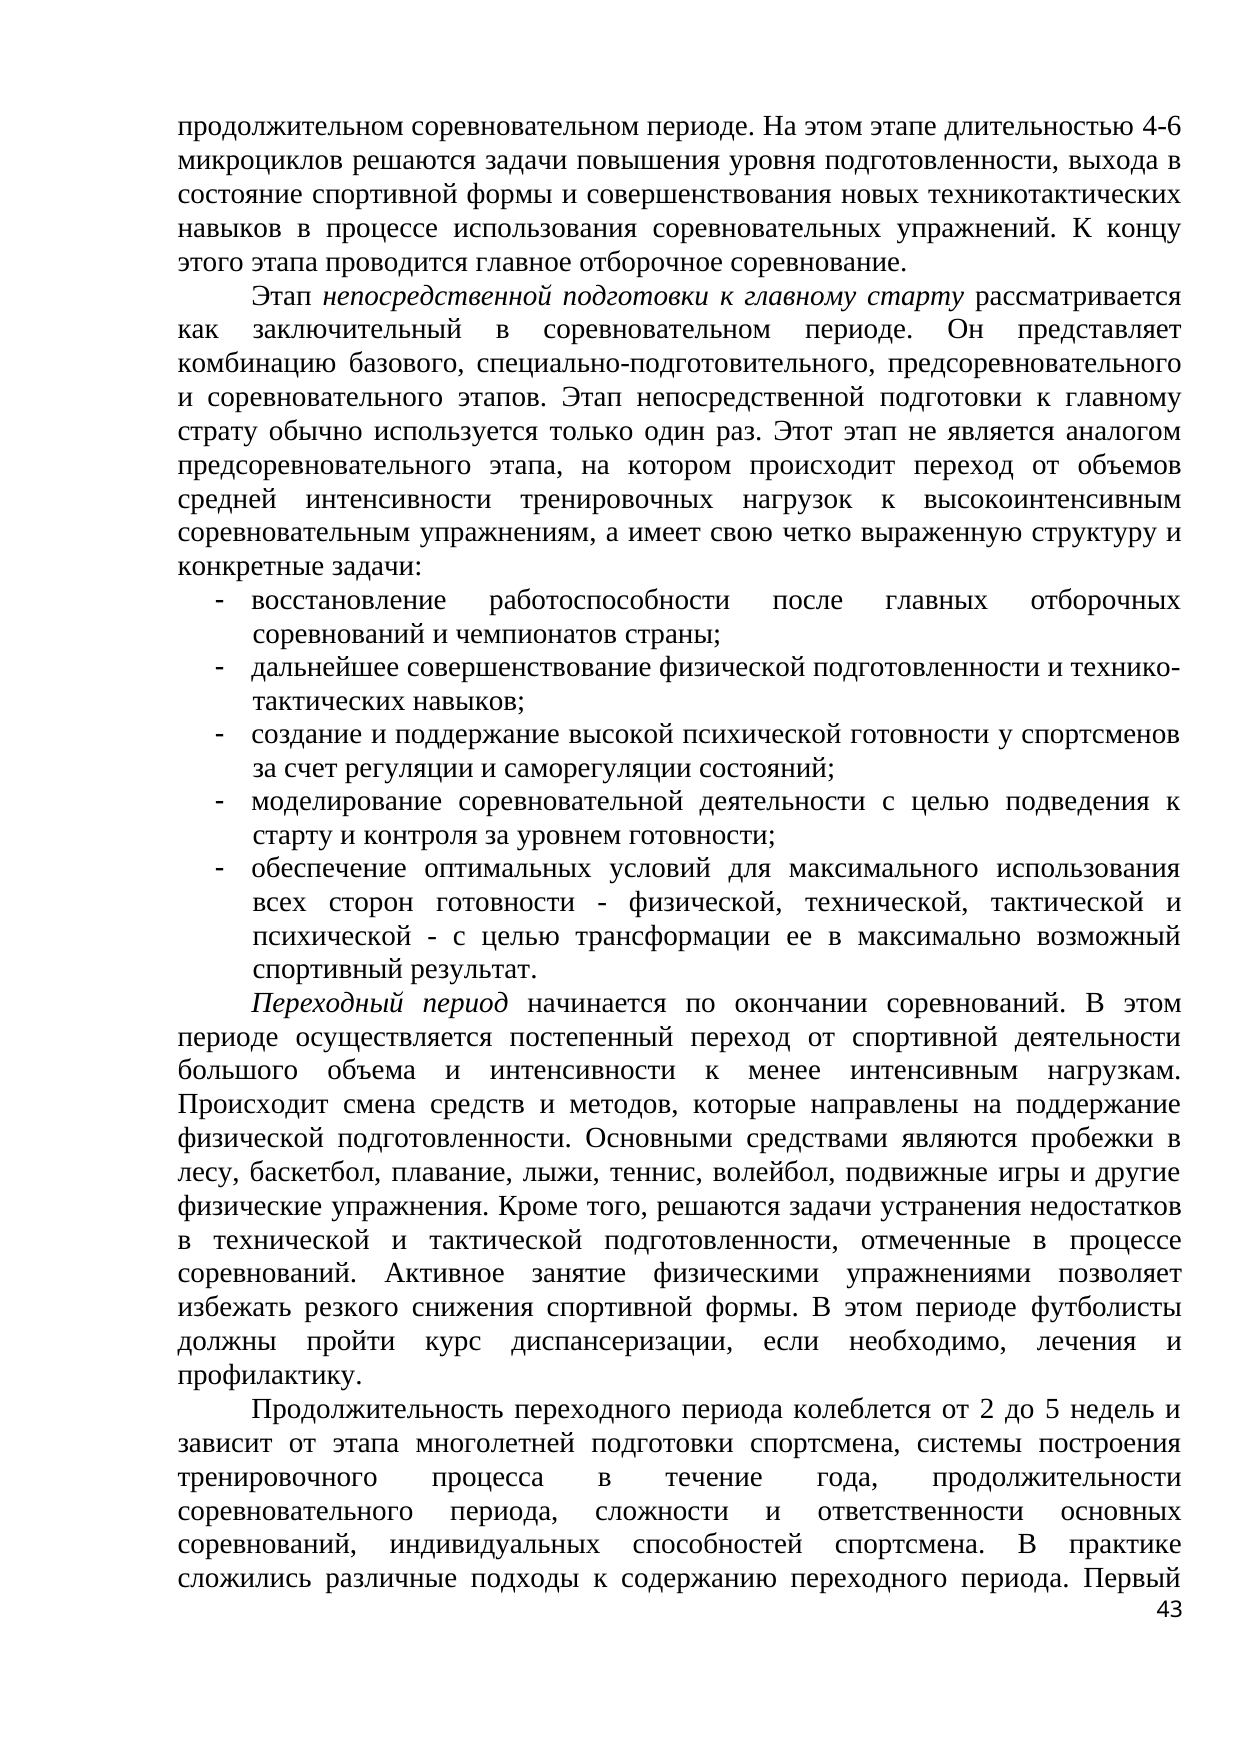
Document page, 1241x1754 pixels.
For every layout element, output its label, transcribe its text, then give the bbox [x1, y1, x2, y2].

list создание и поддержание высокой психической готовности у спортсменов за счет регуляции и саморегуляции состояний; [215, 716, 1181, 783]
text Переходный период начинается по окончании соревнований. В этом периоде осуществляется постепенный переход от спортивной деятельности большого объема и интенсивности к менее интенсивным нагрузкам. Происходит смена средств и методов, которые направлены на поддержание физической подготовленности. Основными средствами являются пробежки в лесу, баскетбол, плавание, лыжи, теннис, волейбол, подвижные игры и другие физические упражнения. Кроме того, решаются задачи устранения недостатков в технической и тактической подготовленности, отмеченные в процессе соревнований. Активное занятие физическими упражнениями позволяет избежать резкого снижения спортивной формы. В этом периоде футболисты должны пройти курс диспансеризации, если необходимо, лечения и профилактику. [177, 985, 1182, 1391]
list моделирование соревновательной деятельности с целью подведения к старту и контроля за уровнем готовности; [215, 783, 1181, 851]
text Этап непосредственной подготовки к главному старту рассматривается как заключительный в соревновательном периоде. Он представляет комбинацию базового, специально-подготовительного, предсоревновательного и соревновательного этапов. Этап непосредственной подготовки к главному страту обычно используется только один раз. Этот этап не является аналогом предсоревновательного этапа, на котором происходит переход от объемов средней интенсивности тренировочных нагрузок к высокоинтенсивным соревновательным упражнениям, а имеет свою четко выраженную структуру и конкретные задачи: [177, 278, 1182, 582]
list дальнейшее совершенствование физической подготовленности и технико-тактических навыков; [215, 649, 1181, 716]
list обеспечение оптимальных условий для максимального использования всех сторон готовности - физической, технической, тактической и психической - с целью трансформации ее в максимально возможный спортивный результат. [215, 851, 1181, 985]
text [177, 108, 1181, 277]
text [177, 1391, 1182, 1594]
list восстановление работоспособности после главных отборочных соревнований и чемпионатов страны; [215, 582, 1181, 649]
